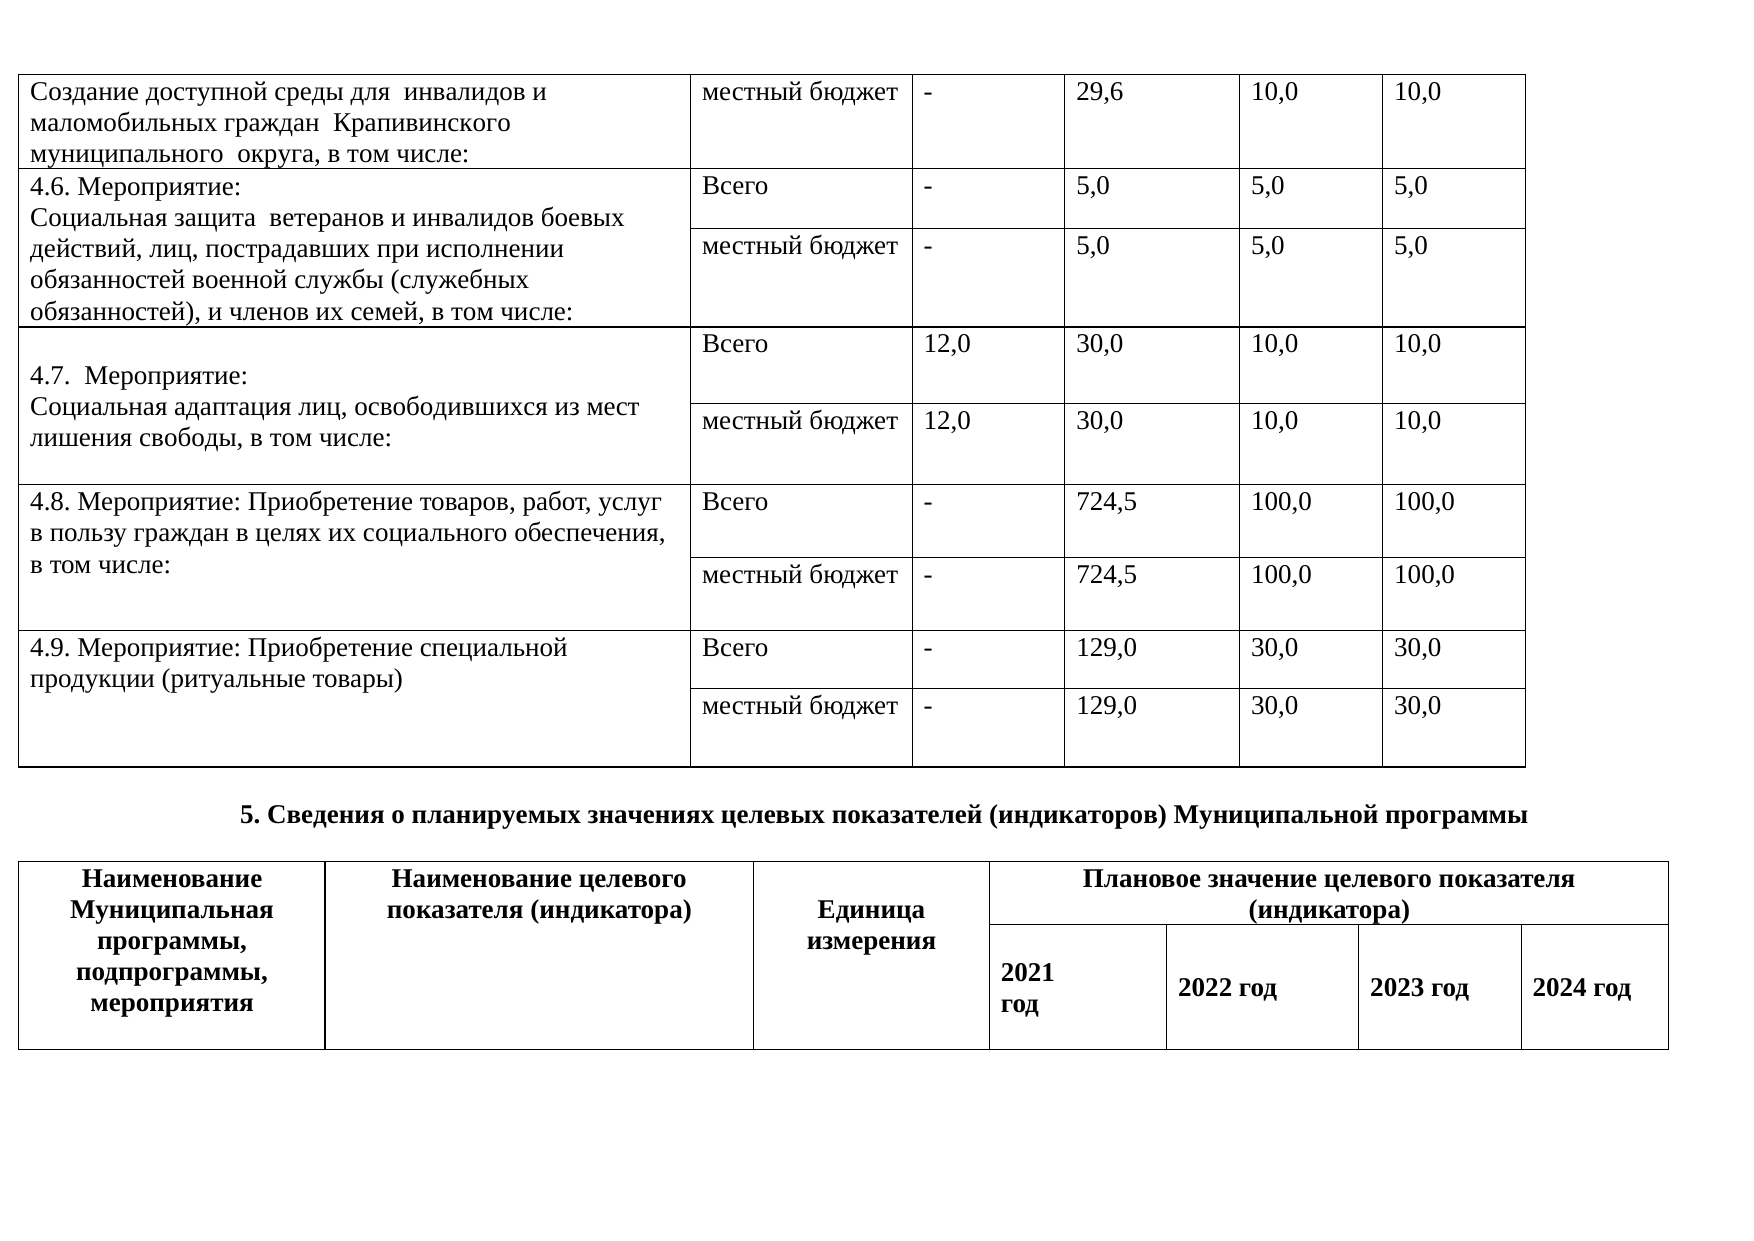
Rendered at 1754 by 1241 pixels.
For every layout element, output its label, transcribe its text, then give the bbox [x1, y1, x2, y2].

table_cell 100,0 [1383, 558, 1525, 630]
table_cell 30,0 [1383, 689, 1525, 766]
table_cell 5,0 [1240, 229, 1382, 326]
table_cell 2023 год [1359, 925, 1521, 1049]
table_cell 10,0 [1383, 404, 1525, 484]
table_cell 2024 год [1522, 925, 1668, 1049]
table_cell 5,0 [1065, 229, 1239, 326]
table_cell - [913, 558, 1064, 630]
table_cell 100,0 [1240, 485, 1382, 557]
table_cell местный бюджет [691, 75, 912, 168]
table_cell 5,0 [1383, 169, 1525, 228]
table_cell 724,5 [1065, 558, 1239, 630]
table_cell 5,0 [1240, 169, 1382, 228]
table_cell Всего [691, 485, 912, 557]
table_cell 5,0 [1065, 169, 1239, 228]
table_cell 30,0 [1240, 689, 1382, 766]
table_cell местный бюджет [691, 558, 912, 630]
table_cell 2021 год [990, 925, 1166, 1049]
table_cell Всего [691, 169, 912, 228]
table_cell 12,0 [913, 328, 1064, 403]
table_header Наименование целевого показателя (индикатора) [326, 862, 753, 1049]
table_cell 30,0 [1065, 328, 1239, 403]
table_cell 10,0 [1383, 328, 1525, 403]
table_cell 10,0 [1240, 328, 1382, 403]
table_cell местный бюджет [691, 229, 912, 326]
table_cell 724,5 [1065, 485, 1239, 557]
table_header Плановое значение целевого показателя (индикатора) [990, 862, 1668, 924]
table_cell 2022 год [1167, 925, 1358, 1049]
table_cell 29,6 [1065, 75, 1239, 168]
table_cell местный бюджет [691, 404, 912, 484]
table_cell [19, 75, 690, 168]
table_cell 30,0 [1065, 404, 1239, 484]
table_cell - [913, 485, 1064, 557]
table_cell - [913, 689, 1064, 766]
table_cell - [913, 169, 1064, 228]
table_cell местный бюджет [691, 689, 912, 766]
table_cell 100,0 [1240, 558, 1382, 630]
table_cell Всего [691, 328, 912, 403]
table_cell 100,0 [1383, 485, 1525, 557]
table_cell 12,0 [913, 404, 1064, 484]
table_cell 5,0 [1383, 229, 1525, 326]
table_header Единица измерения [754, 862, 989, 1049]
table_cell 4.9. Мероприятие: Приобретение специальной продукции (ритуальные товары) [19, 631, 690, 766]
table_cell 129,0 [1065, 631, 1239, 688]
table_cell 30,0 [1240, 631, 1382, 688]
table_cell 10,0 [1240, 404, 1382, 484]
table_cell Всего [691, 631, 912, 688]
table_cell - [913, 75, 1064, 168]
table_cell 4.6. Мероприятие: Социальная защита ветеранов и инвалидов боевых действий, лиц, пострадавших при исполнении обязанностей военной службы (служебных обязанностей), и членов их семей, в том числе: [19, 169, 690, 326]
table_cell - [913, 631, 1064, 688]
table_header Наименование Муниципальная программы, подпрограммы, мероприятия [19, 862, 324, 1049]
table_cell 4.7. Мероприятие: Социальная адаптация лиц, освободившихся из мест лишения свободы, в том числе: [19, 328, 690, 484]
table_cell 10,0 [1240, 75, 1382, 168]
table_cell 10,0 [1383, 75, 1525, 168]
table_cell - [913, 229, 1064, 326]
table_cell 129,0 [1065, 689, 1239, 766]
table_cell 30,0 [1383, 631, 1525, 688]
table_cell 4.8. Мероприятие: Приобретение товаров, работ, услуг в пользу граждан в целях их социального обеспечения, в том числе: [19, 485, 690, 630]
text 5. Сведения о планируемых значениях целевых показателей (индикаторов) Муниципальной программы [29, 799, 1680, 830]
